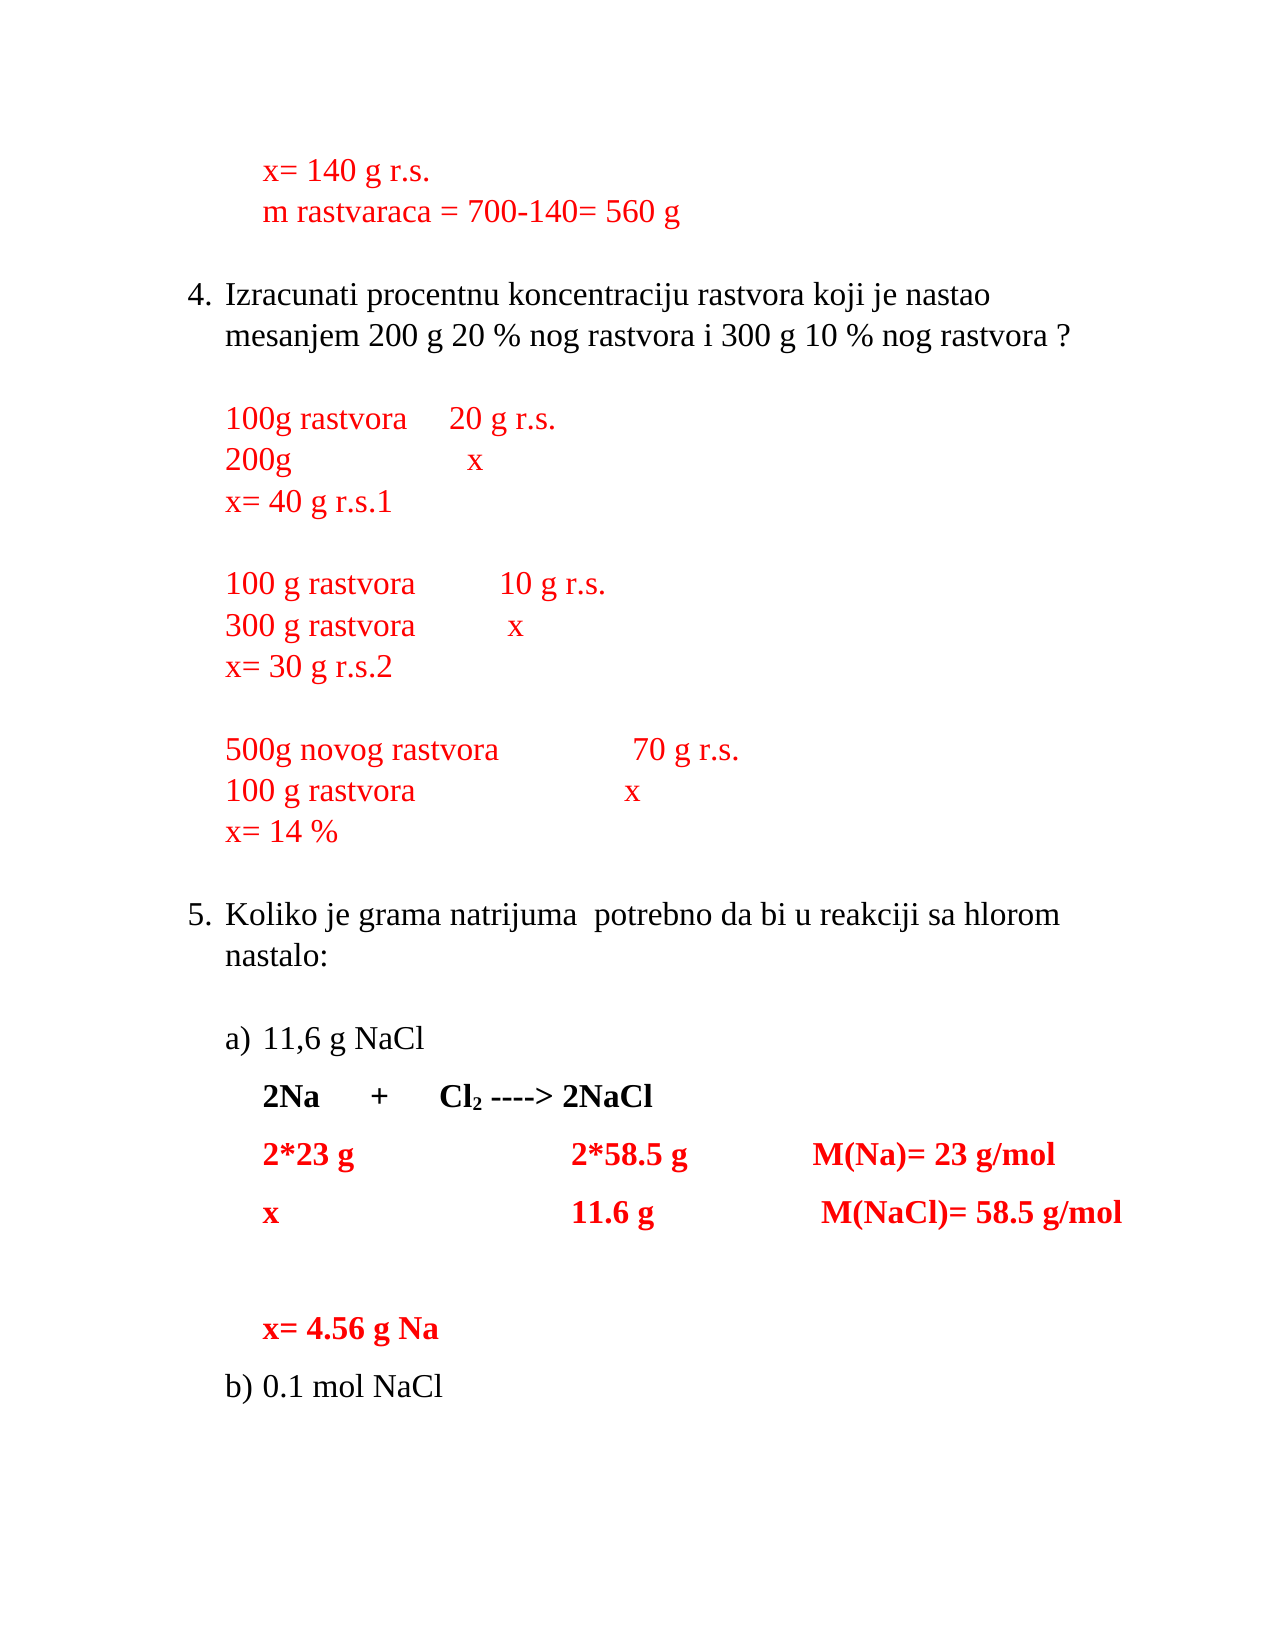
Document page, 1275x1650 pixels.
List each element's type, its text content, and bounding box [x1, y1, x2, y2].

list 11,6 g NaCl [225, 1018, 1125, 1057]
list 100 g rastvora 10 g r.s. [225, 563, 1125, 602]
list 200g x [225, 439, 1125, 478]
list Izracunati procentnu koncentraciju rastvora koji je nastao mesanjem 200 g 20 % nog rastvora i 300 g 10 % nog rastvora ? [187, 274, 1125, 354]
list x= 30 g r.s.2 [225, 646, 1125, 684]
list 100 g rastvora x [225, 770, 1125, 809]
list x= 40 g r.s.1 [225, 481, 1125, 519]
list x= 140 g r.s. [262, 150, 1125, 188]
list 500g novog rastvora 70 g r.s. [225, 729, 1125, 767]
text x 11.6 g M(NaCl)= 58.5 g/mol [262, 1192, 1125, 1231]
list m rastvaraca = 700-140= 560 g [262, 191, 1125, 230]
list x= 14 % [225, 812, 1125, 850]
list 100g rastvora 20 g r.s. [225, 398, 1125, 436]
list 300 g rastvora x [225, 605, 1125, 643]
text 2Na + Cl2 ----> 2NaCl [262, 1076, 1125, 1115]
text 2*23 g 2*58.5 g M(Na)= 23 g/mol [262, 1134, 1125, 1173]
text x= 4.56 g Na [262, 1308, 1125, 1347]
list 0.1 mol NaCl [225, 1367, 1125, 1405]
list Koliko je grama natrijuma potrebno da bi u reakciji sa hlorom nastalo: [187, 894, 1125, 974]
